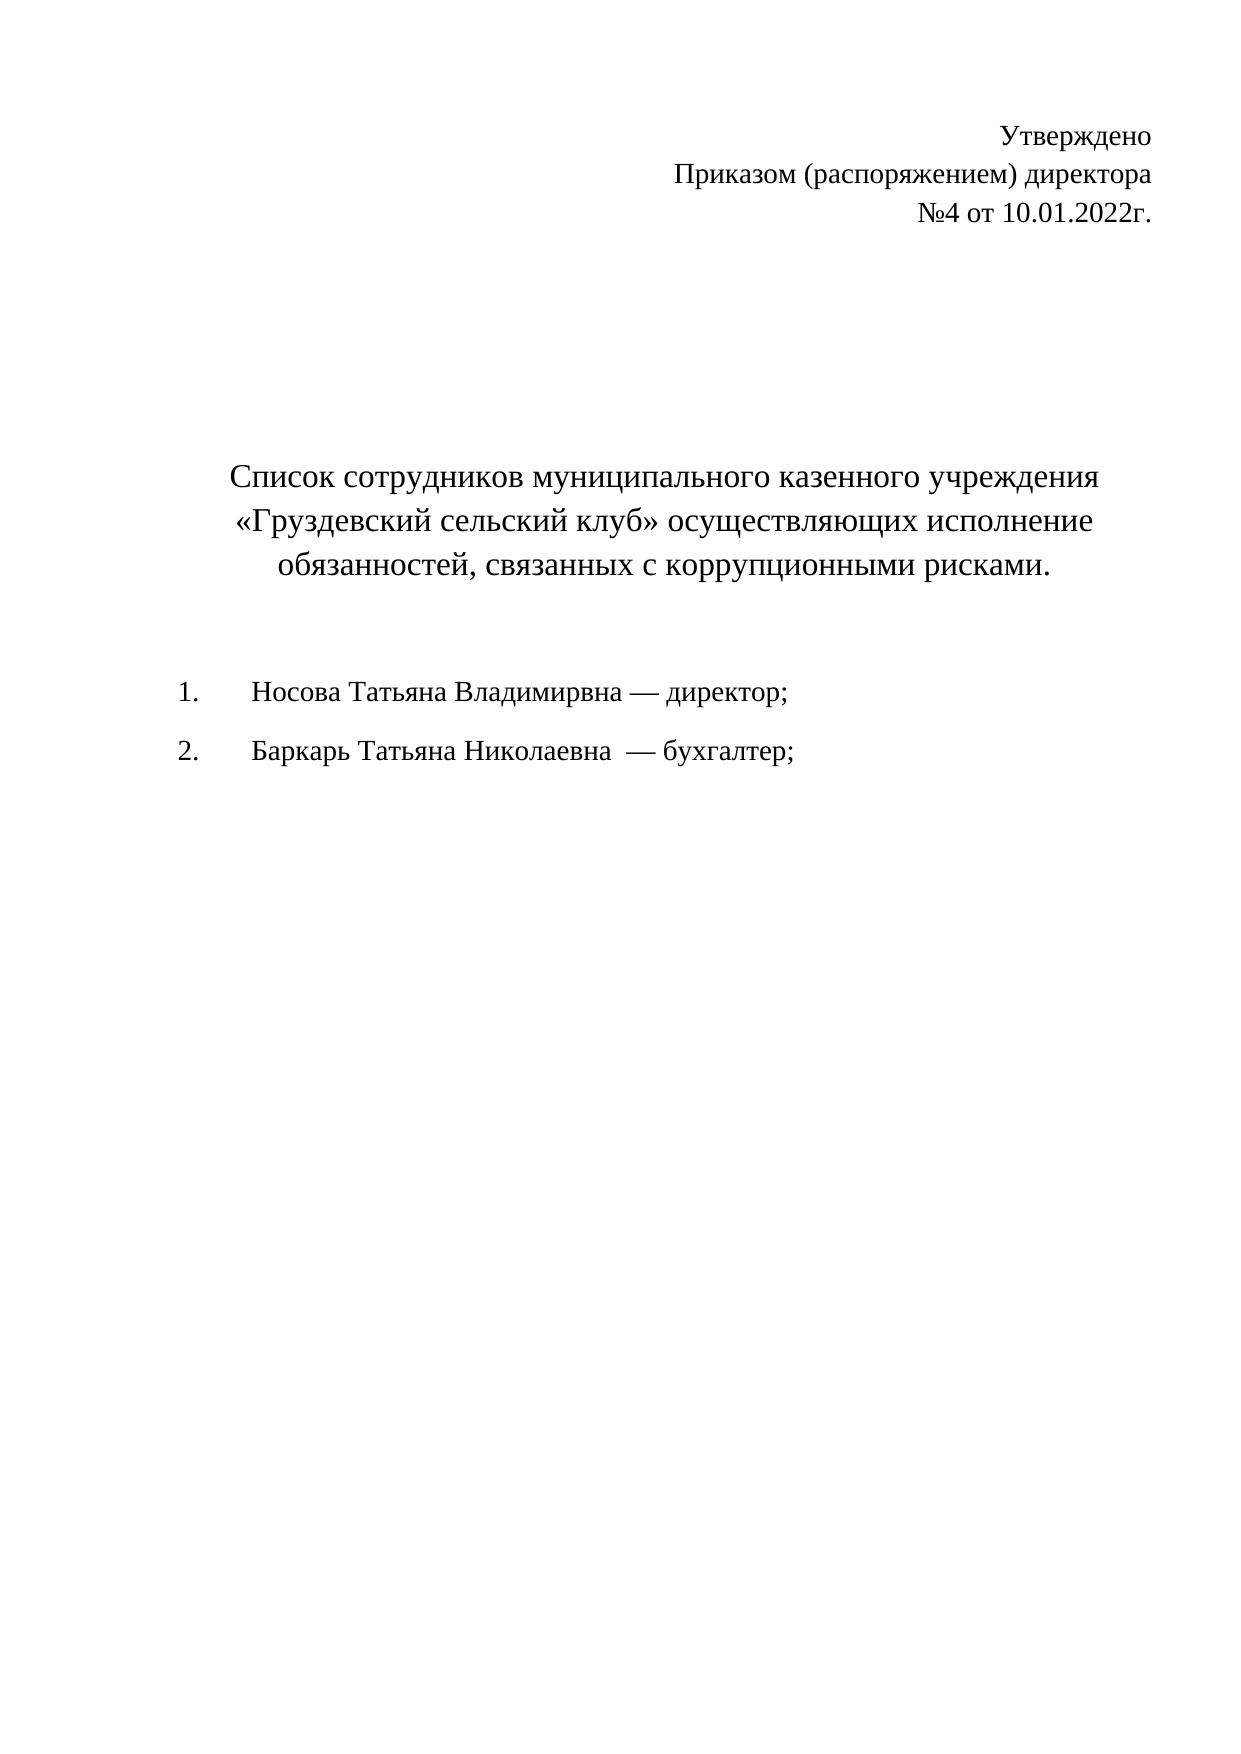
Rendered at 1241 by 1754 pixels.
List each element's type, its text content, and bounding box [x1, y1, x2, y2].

text Приказом (распоряжением) директора [177, 157, 1152, 190]
text Список сотрудников муниципального казенного учреждения «Груздевский сельский клуб» осуществляющих исполнение обязанностей, связанных с коррупционными рисками. [177, 456, 1152, 582]
text 2. Баркарь Татьяна Николаевна — бухгалтер; [177, 733, 1152, 767]
text Утверждено [177, 118, 1152, 152]
text №4 от 10.01.2022г. [177, 195, 1152, 229]
text 1. Носова Татьяна Владимирвна — директор; [177, 674, 1152, 707]
